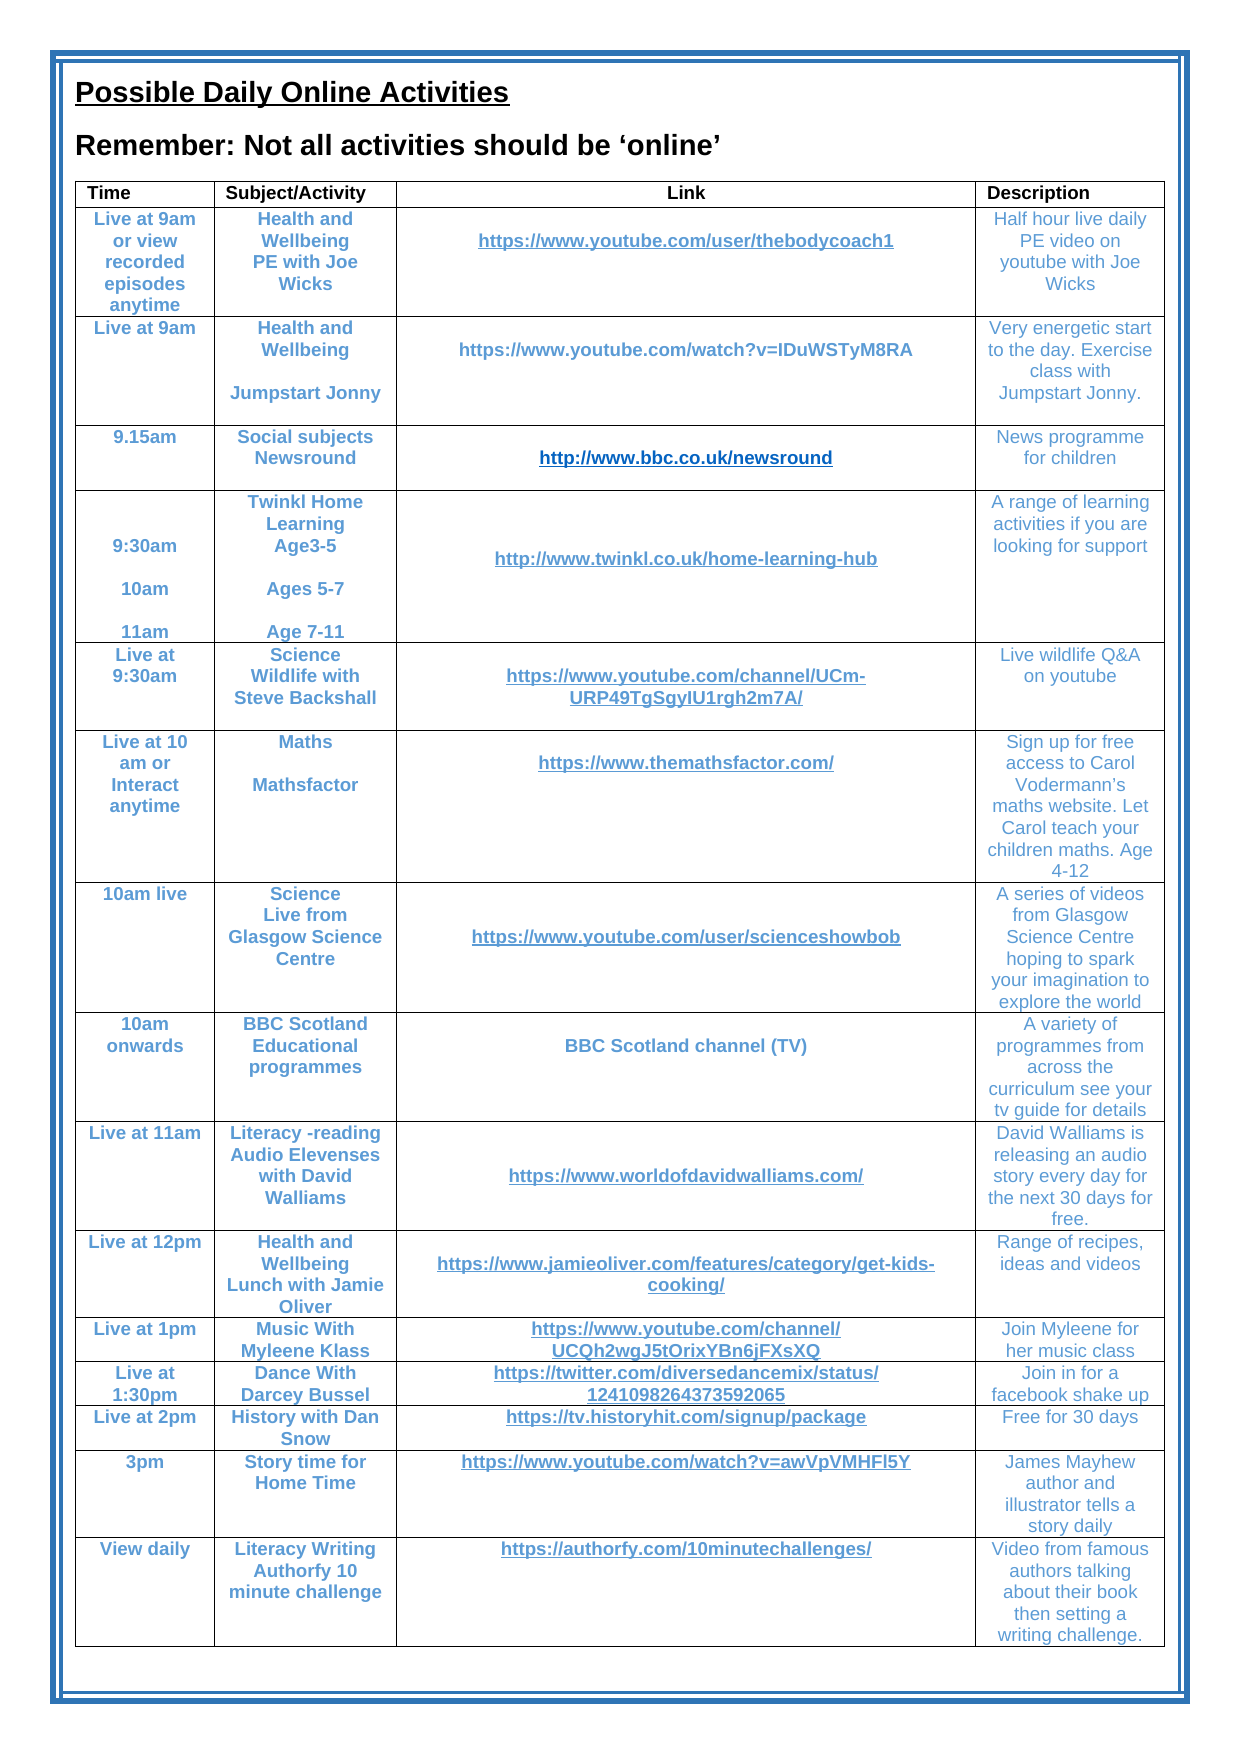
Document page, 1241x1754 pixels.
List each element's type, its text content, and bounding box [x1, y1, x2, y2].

table_cell https://authorfy.com/10minutechallenges/ [397, 1538, 975, 1646]
table_cell https://www.youtube.com/watch?v=awVpVMHFl5Y [397, 1451, 975, 1537]
table_cell https://www.youtube.com/user/thebodycoach1 [397, 208, 975, 316]
table_header Link [397, 182, 975, 207]
table_cell https://www.youtube.com/channel/UCm-URP49TgSgyIU1rgh2m7A/ [397, 643, 975, 729]
table_cell 9.15am [76, 426, 214, 490]
table_cell Live at 9am [76, 317, 214, 424]
table_cell 3pm [76, 1451, 214, 1537]
table_cell Sign up for free access to Carol Vodermann’s maths website. Let Carol teach your children maths. Age 4-12 [976, 731, 1164, 882]
table_cell Live at 9am or view recorded episodes anytime [76, 208, 214, 316]
table_cell Science Wildlife with Steve Backshall [215, 643, 396, 729]
table_cell Video from famous authors talking about their book then setting a writing challenge. [976, 1538, 1164, 1646]
table_cell Join in for a facebook shake up [976, 1362, 1164, 1405]
table_cell Story time for Home Time [215, 1451, 396, 1537]
table_cell A variety of programmes from across the curriculum see your tv guide for details [976, 1013, 1164, 1121]
table_cell BBC Scotland Educational programmes [215, 1013, 396, 1121]
table_cell Live at 1pm [76, 1318, 214, 1361]
table_cell A range of learning activities if you are looking for support [976, 491, 1164, 642]
table_cell Live at 1:30pm [76, 1362, 214, 1405]
table_cell Range of recipes, ideas and videos [976, 1231, 1164, 1317]
table_cell Health and Wellbeing Jumpstart Jonny [215, 317, 396, 424]
table_cell History with Dan Snow [215, 1406, 396, 1449]
table_cell 9:30am 10am 11am [76, 491, 214, 642]
table_cell Live at 12pm [76, 1231, 214, 1317]
table_cell http://www.twinkl.co.uk/home-learning-hub [397, 491, 975, 642]
table_cell Music With Myleene Klass [215, 1318, 396, 1361]
table_cell David Walliams is releasing an audio story every day for the next 30 days for free. [976, 1122, 1164, 1230]
table_cell https://www.youtube.com/channel/UCQh2wgJ5tOrixYBn6jFXsXQ [397, 1318, 975, 1361]
table_cell Live wildlife Q&A on youtube [976, 643, 1164, 729]
table_cell News programme for children [976, 426, 1164, 490]
table_cell https://www.youtube.com/user/scienceshowbob [397, 883, 975, 1012]
table_cell View daily [76, 1538, 214, 1646]
table_header Description [976, 182, 1164, 207]
table_cell James Mayhew author and illustrator tells a story daily [976, 1451, 1164, 1537]
text Possible Daily Online Activities [75, 75, 1165, 108]
table_cell Join Myleene for her music class [976, 1318, 1164, 1361]
table_cell Live at 11am [76, 1122, 214, 1230]
table_cell Live at 2pm [76, 1406, 214, 1449]
table_cell BBC Scotland channel (TV) [397, 1013, 975, 1121]
table_cell https://www.youtube.com/watch?v=IDuWSTyM8RA [397, 317, 975, 424]
table_cell Literacy Writing Authorfy 10 minute challenge [215, 1538, 396, 1646]
table_cell Free for 30 days [976, 1406, 1164, 1449]
table_cell 10am live [76, 883, 214, 1012]
table_cell https://www.themathsfactor.com/ [397, 731, 975, 882]
table_cell Very energetic start to the day. Exercise class with Jumpstart Jonny. [976, 317, 1164, 424]
table_cell A series of videos from Glasgow Science Centre hoping to spark your imagination to explore the world [976, 883, 1164, 1012]
table_cell http://www.bbc.co.uk/newsround [397, 426, 975, 490]
table_cell Live at 9:30am [76, 643, 214, 729]
table_cell Social subjects Newsround [215, 426, 396, 490]
table_cell Live at 10 am or Interact anytime [76, 731, 214, 882]
table_cell 10am onwards [76, 1013, 214, 1121]
table_cell Health and Wellbeing Lunch with Jamie Oliver [215, 1231, 396, 1317]
table_cell Dance With Darcey Bussel [215, 1362, 396, 1405]
table_cell Science Live from Glasgow Science Centre [215, 883, 396, 1012]
table_cell Maths Mathsfactor [215, 731, 396, 882]
text Remember: Not all activities should be ‘online’ [75, 128, 1165, 161]
table_cell Health and Wellbeing PE with Joe Wicks [215, 208, 396, 316]
table_cell https://twitter.com/diversedancemix/status/1241098264373592065 [397, 1362, 975, 1405]
table_header Subject/Activity [215, 182, 396, 207]
table_cell https://www.worldofdavidwalliams.com/ [397, 1122, 975, 1230]
table_cell Twinkl Home Learning Age3-5 Ages 5-7 Age 7-11 [215, 491, 396, 642]
table_header Time [76, 182, 214, 207]
table_cell https://tv.historyhit.com/signup/package [397, 1406, 975, 1449]
table_cell Literacy -reading Audio Elevenses with David Walliams [215, 1122, 396, 1230]
table_cell Half hour live daily PE video on youtube with Joe Wicks [976, 208, 1164, 316]
table_cell https://www.jamieoliver.com/features/category/get-kids-cooking/ [397, 1231, 975, 1317]
